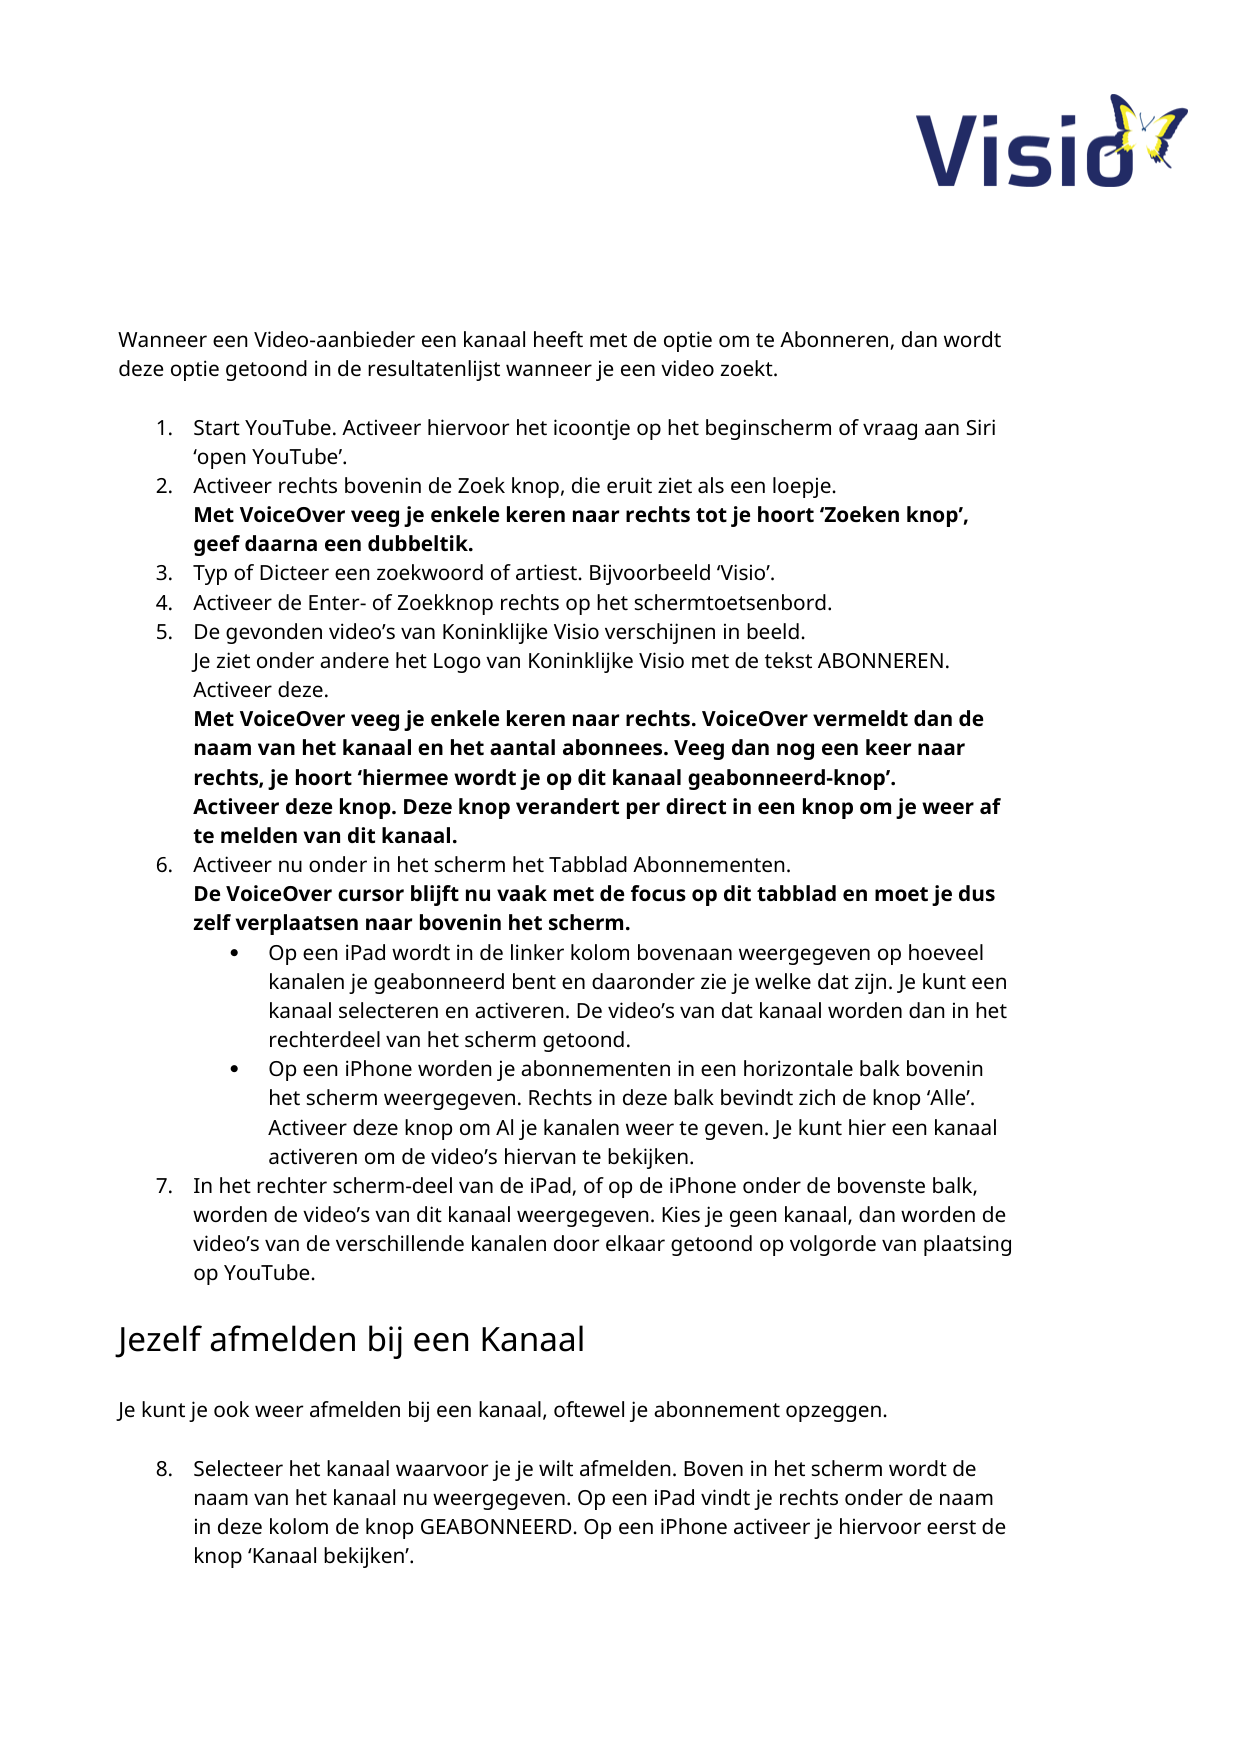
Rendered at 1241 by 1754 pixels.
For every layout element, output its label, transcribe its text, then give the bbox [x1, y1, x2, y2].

subtitle Jezelf afmelden bij een Kanaal [118, 1316, 1016, 1362]
list Activeer deze knop. Deze knop verandert per direct in een knop om je weer af te melden van dit kanaal. [193, 791, 1016, 849]
list Selecteer het kanaal waarvoor je je wilt afmelden. Boven in het scherm wordt de naam van het kanaal nu weergegeven. Op een iPad vindt je rechts onder de naam in deze kolom de knop GEABONNEERD. Op een iPhone activeer je hiervoor eerst de knop ‘Kanaal bekijken’. [156, 1453, 1016, 1570]
list De VoiceOver cursor blijft nu vaak met de focus op dit tabblad en moet je dus zelf verplaatsen naar bovenin het scherm. [193, 879, 1016, 937]
list Typ of Dicteer een zoekwoord of artiest. Bijvoorbeeld ‘Visio’. [156, 558, 1016, 587]
list Op een iPhone worden je abonnementen in een horizontale balk bovenin het scherm weergegeven. Rechts in deze balk bevindt zich de knop ‘Alle’. Activeer deze knop om Al je kanalen weer te geven. Je kunt hier een kanaal activeren om de video’s hiervan te bekijken. [231, 1054, 1016, 1170]
list Activeer nu onder in het scherm het Tabblad Abonnementen. [156, 849, 1016, 879]
text Je kunt je ook weer afmelden bij een kanaal, oftewel je abonnement opzeggen. [118, 1395, 1016, 1424]
text Wanneer een Video-aanbieder een kanaal heeft met de optie om te Abonneren, dan wordt deze optie getoond in de resultatenlijst wanneer je een video zoekt. [118, 324, 1016, 383]
list Je ziet onder andere het Logo van Koninklijke Visio met de tekst ABONNEREN. Activeer deze. [193, 645, 1016, 704]
list Op een iPad wordt in de linker kolom bovenaan weergegeven op hoeveel kanalen je geabonneerd bent en daaronder zie je welke dat zijn. Je kunt een kanaal selecteren en activeren. De video’s van dat kanaal worden dan in het rechterdeel van het scherm getoond. [231, 937, 1016, 1054]
list Activeer de Enter- of Zoekknop rechts op het schermtoetsenbord. [156, 587, 1016, 616]
list De gevonden video’s van Koninklijke Visio verschijnen in beeld. [156, 616, 1016, 645]
list Start YouTube. Activeer hiervoor het icoontje op het beginscherm of vraag aan Siri ‘open YouTube’. [156, 412, 1016, 470]
picture [904, 89, 1199, 190]
list Met VoiceOver veeg je enkele keren naar rechts. VoiceOver vermeldt dan de naam van het kanaal en het aantal abonnees. Veeg dan nog een keer naar rechts, je hoort ‘hiermee wordt je op dit kanaal geabonneerd-knop’. [193, 704, 1016, 791]
list In het rechter scherm-deel van de iPad, of op de iPhone onder de bovenste balk, worden de video’s van dit kanaal weergegeven. Kies je geen kanaal, dan worden de video’s van de verschillende kanalen door elkaar getoond op volgorde van plaatsing op YouTube. [156, 1170, 1016, 1287]
list Activeer rechts bovenin de Zoek knop, die eruit ziet als een loepje. Met VoiceOver veeg je enkele keren naar rechts tot je hoort ‘Zoeken knop’, geef daarna een dubbeltik. [156, 470, 1016, 558]
